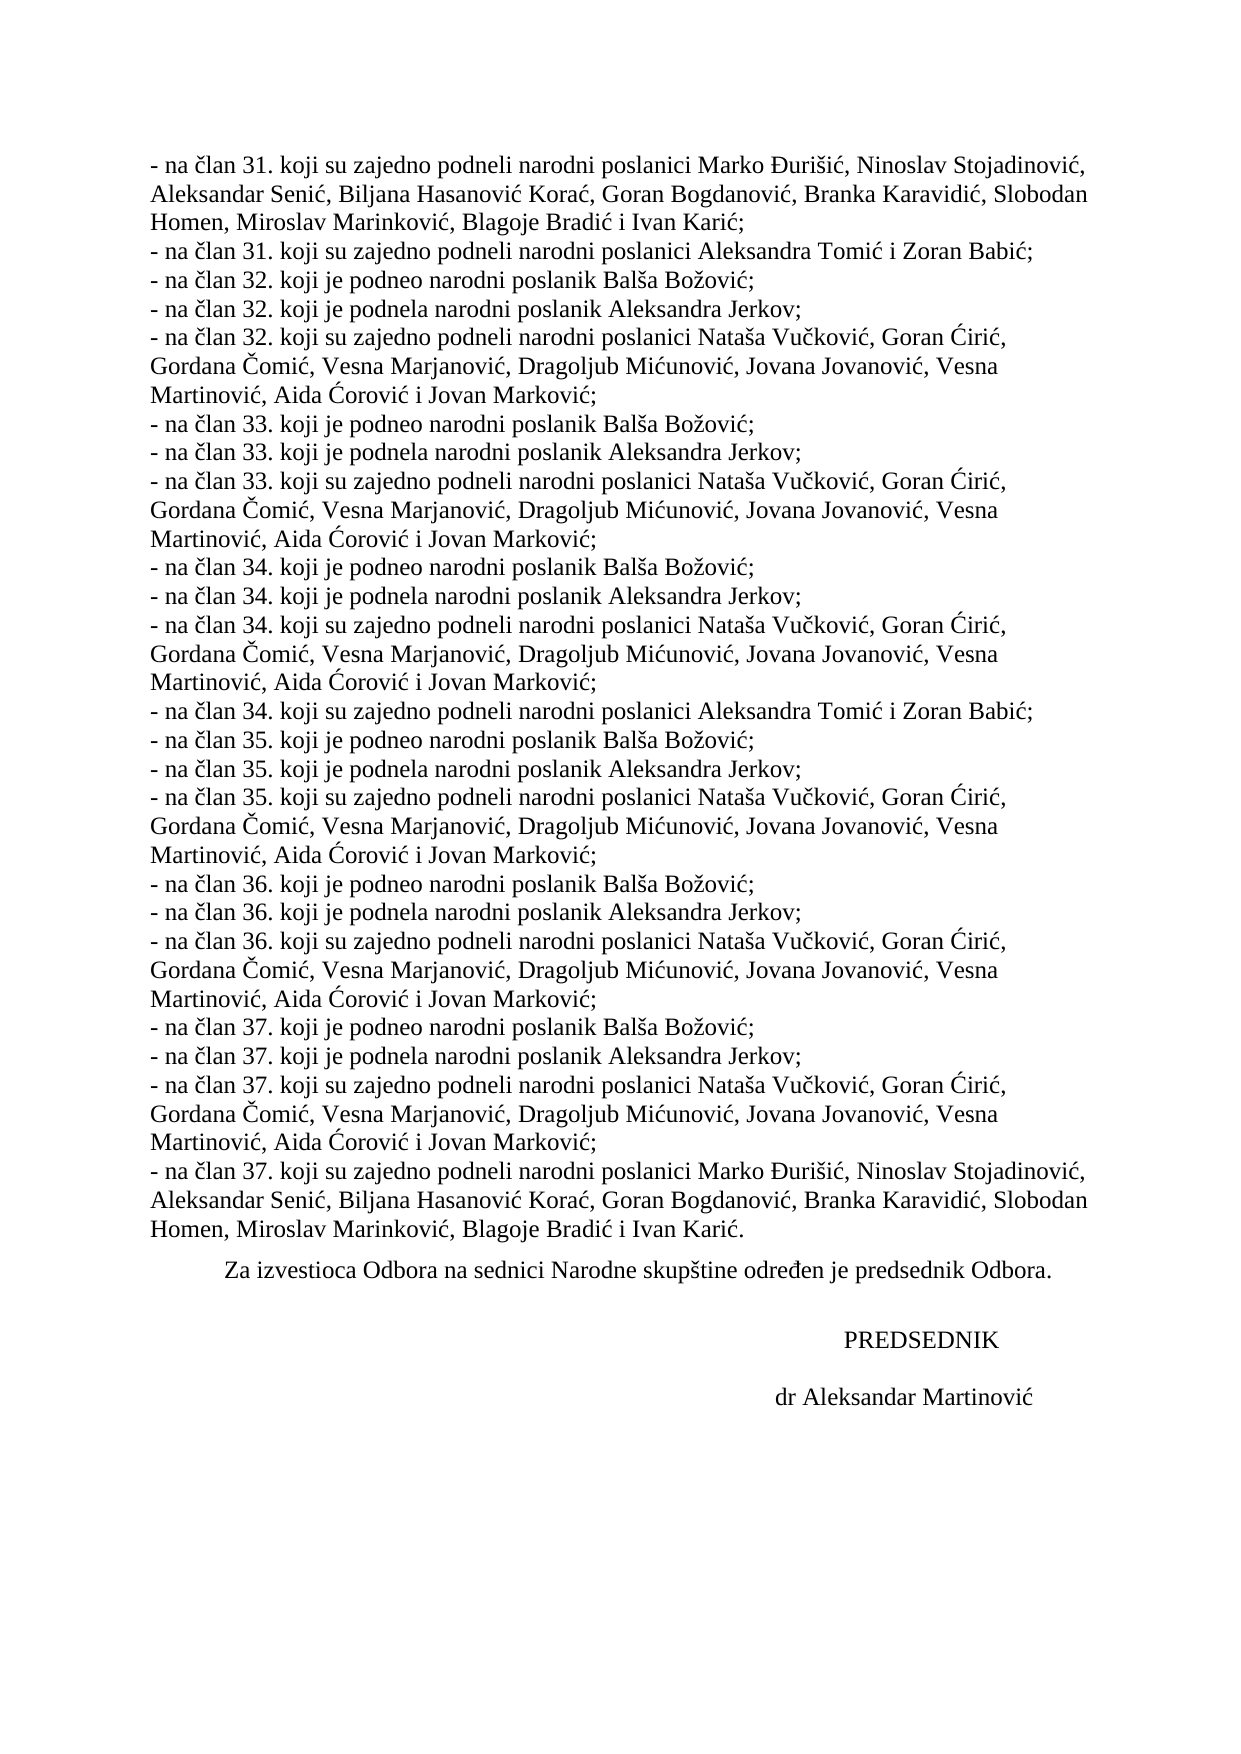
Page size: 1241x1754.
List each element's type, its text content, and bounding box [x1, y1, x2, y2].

text - na član 35. koji je podnela narodni poslanik Aleksandra Jerkov; [150, 754, 1090, 782]
text - na član 31. koji su zajedno podneli narodni poslanici Aleksandra Tomić i Zoran Babić; [150, 236, 1090, 265]
text - na član 34. koji je podneo narodni poslanik Balša Božović; [150, 552, 1090, 581]
text - na član 34. koji je podnela narodni poslanik Aleksandra Jerkov; [150, 581, 1090, 610]
text - na član 37. koji je podnela narodni poslanik Aleksandra Jerkov; [150, 1041, 1090, 1070]
text - na član 34. koji su zajedno podneli narodni poslanici Aleksandra Tomić i Zoran Babić; [150, 696, 1090, 725]
text - na član 36. koji je podneo narodni poslanik Balša Božović; [150, 869, 1090, 897]
text - na član 33. koji je podnela narodni poslanik Aleksandra Jerkov; [150, 437, 1090, 466]
text - na član 36. koji su zajedno podneli narodni poslanici Nataša Vučković, Goran Ćirić, Gordana Čomić, Vesna Marjanović, Dragoljub Mićunović, Jovana Jovanović, Vesna Martinović, Aida Ćorović i Jovan Marković; [150, 926, 1090, 1012]
text - na član 32. koji su zajedno podneli narodni poslanici Nataša Vučković, Goran Ćirić, Gordana Čomić, Vesna Marjanović, Dragoljub Mićunović, Jovana Jovanović, Vesna Martinović, Aida Ćorović i Jovan Marković; [150, 322, 1090, 409]
text - na član 33. koji su zajedno podneli narodni poslanici Nataša Vučković, Goran Ćirić, Gordana Čomić, Vesna Marjanović, Dragoljub Mićunović, Jovana Jovanović, Vesna Martinović, Aida Ćorović i Jovan Marković; [150, 466, 1090, 552]
text - na član 33. koji je podneo narodni poslanik Balša Božović; [150, 409, 1090, 437]
text - na član 32. koji je podneo narodni poslanik Balša Božović; [150, 265, 1090, 294]
text - na član 37. koji su zajedno podneli narodni poslanici Nataša Vučković, Goran Ćirić, Gordana Čomić, Vesna Marjanović, Dragoljub Mićunović, Jovana Jovanović, Vesna Martinović, Aida Ćorović i Jovan Marković; [150, 1070, 1090, 1156]
text - na član 37. koji su zajedno podneli narodni poslanici Marko Đurišić, Ninoslav Stojadinović, Aleksandar Senić, Biljana Hasanović Korać, Goran Bogdanović, Branka Karavidić, Slobodan Homen, Miroslav Marinković, Blagoje Bradić i Ivan Karić. [150, 1156, 1090, 1242]
text - na član 34. koji su zajedno podneli narodni poslanici Nataša Vučković, Goran Ćirić, Gordana Čomić, Vesna Marjanović, Dragoljub Mićunović, Jovana Jovanović, Vesna Martinović, Aida Ćorović i Jovan Marković; [150, 610, 1090, 696]
text PREDSEDNIK [150, 1325, 1090, 1354]
text - na član 35. koji je podneo narodni poslanik Balša Božović; [150, 725, 1090, 754]
text - na član 31. koji su zajedno podneli narodni poslanici Marko Đurišić, Ninoslav Stojadinović, Aleksandar Senić, Biljana Hasanović Korać, Goran Bogdanović, Branka Karavidić, Slobodan Homen, Miroslav Marinković, Blagoje Bradić i Ivan Karić; [150, 150, 1090, 236]
text - na član 36. koji je podnela narodni poslanik Aleksandra Jerkov; [150, 897, 1090, 926]
text dr Aleksandar Martinović [150, 1382, 1090, 1411]
text Za izvestioca Odbora na sednici Narodne skupštine određen je predsednik Odbora. [150, 1255, 1090, 1284]
text - na član 32. koji je podnela narodni poslanik Aleksandra Jerkov; [150, 294, 1090, 322]
text - na član 37. koji je podneo narodni poslanik Balša Božović; [150, 1012, 1090, 1041]
text - na član 35. koji su zajedno podneli narodni poslanici Nataša Vučković, Goran Ćirić, Gordana Čomić, Vesna Marjanović, Dragoljub Mićunović, Jovana Jovanović, Vesna Martinović, Aida Ćorović i Jovan Marković; [150, 782, 1090, 869]
